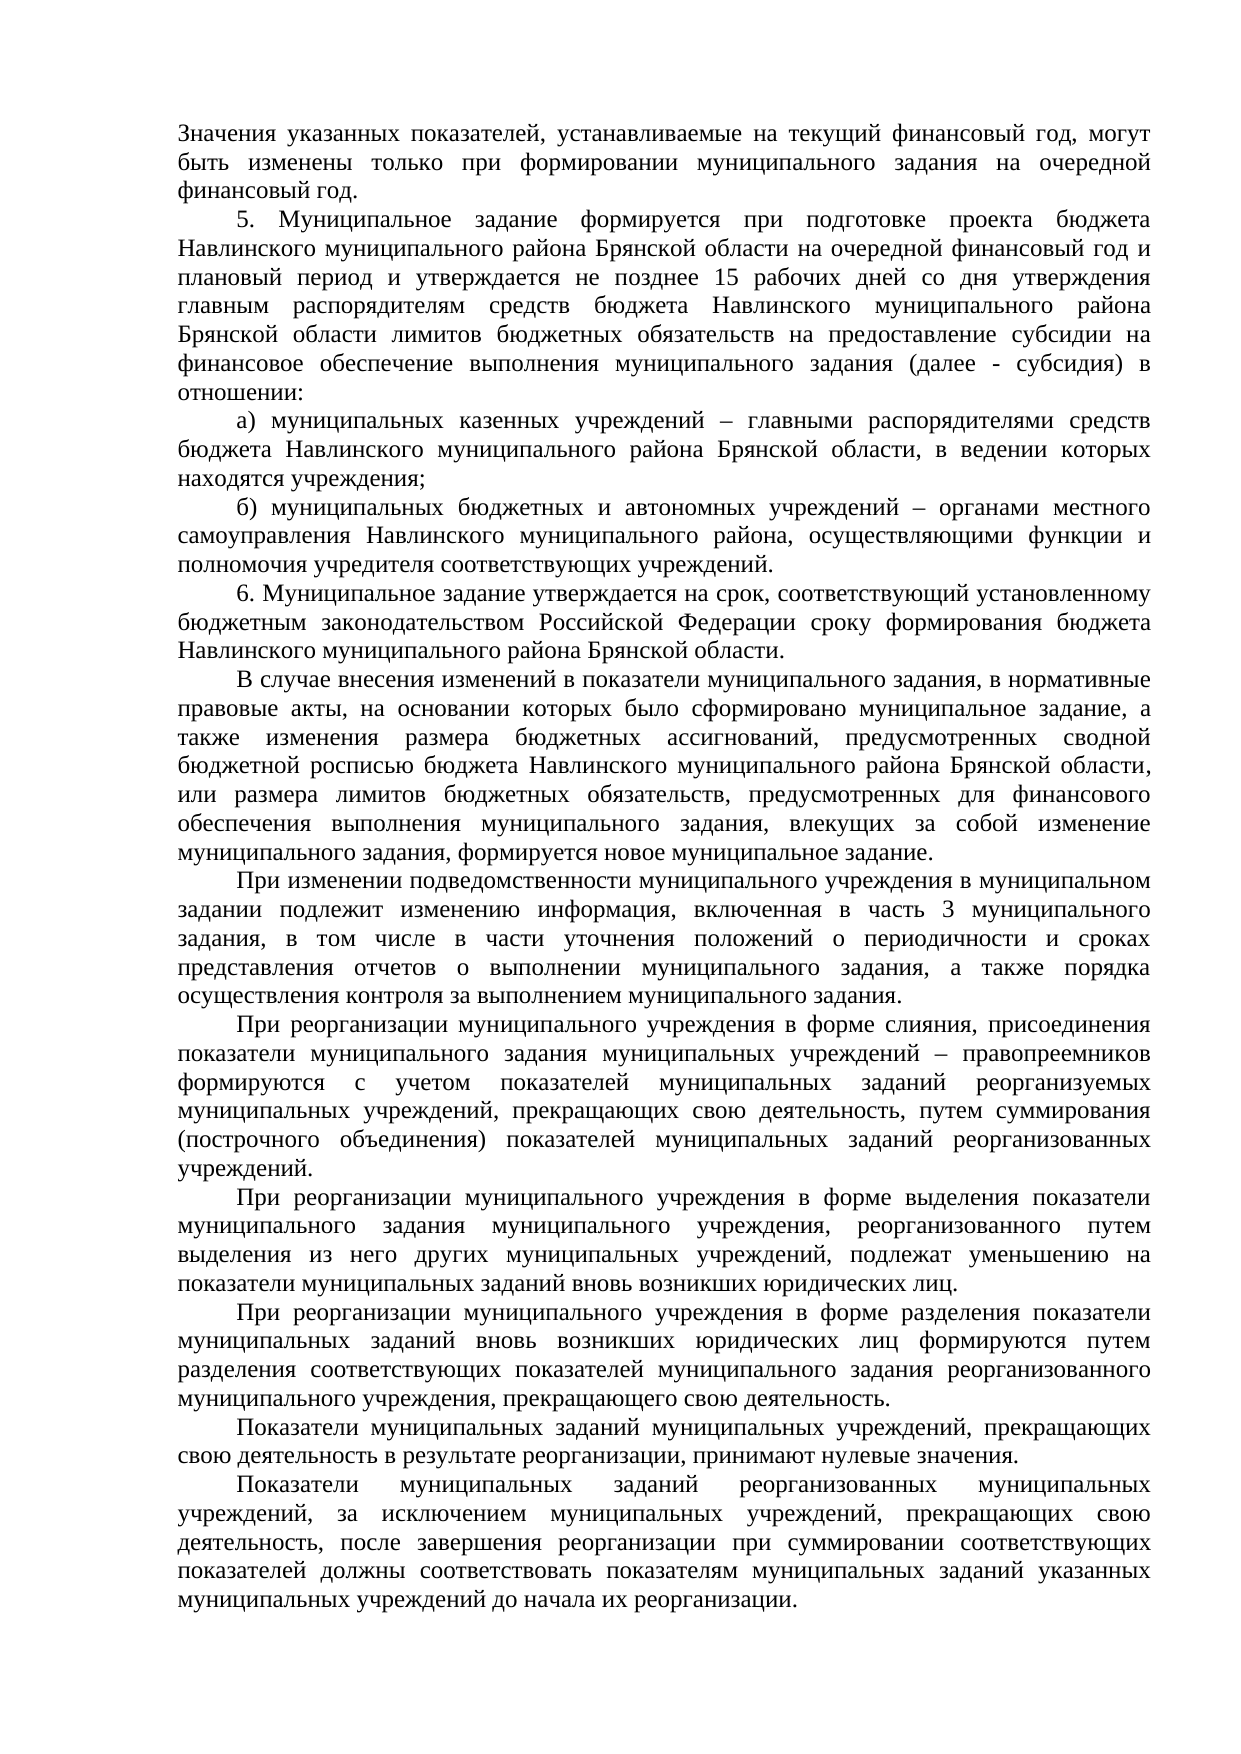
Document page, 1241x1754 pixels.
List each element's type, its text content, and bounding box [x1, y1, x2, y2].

text При реорганизации муниципального учреждения в форме разделения показатели муниципальных заданий вновь возникших юридических лиц формируются путем разделения соответствующих показателей муниципального задания реорганизованного муниципального учреждения, прекращающего свою деятельность. [177, 1297, 1152, 1412]
text а) муниципальных казенных учреждений – главными распорядителями средств бюджета Навлинского муниципального района Брянской области, в ведении которых находятся учреждения; [177, 406, 1152, 492]
text 6. Муниципальное задание утверждается на срок, соответствующий установленному бюджетным законодательством Российской Федерации сроку формирования бюджета Навлинского муниципального района Брянской области. [177, 578, 1152, 664]
text При реорганизации муниципального учреждения в форме слияния, присоединения показатели муниципального задания муниципальных учреждений – правопреемников формируются с учетом показателей муниципальных заданий реорганизуемых муниципальных учреждений, прекращающих свою деятельность, путем суммирования (построчного объединения) показателей муниципальных заданий реорганизованных учреждений. [177, 1009, 1152, 1182]
text При реорганизации муниципального учреждения в форме выделения показатели муниципального задания муниципального учреждения, реорганизованного путем выделения из него других муниципальных учреждений, подлежат уменьшению на показатели муниципальных заданий вновь возникших юридических лиц. [177, 1182, 1152, 1297]
text 5. Муниципальное задание формируется при подготовке проекта бюджета Навлинского муниципального района Брянской области на очередной финансовый год и плановый период и утверждается не позднее 15 рабочих дней со дня утверждения главным распорядителям средств бюджета Навлинского муниципального района Брянской области лимитов бюджетных обязательств на предоставление субсидии на финансовое обеспечение выполнения муниципального задания (далее - субсидия) в отношении: [177, 204, 1152, 406]
text При изменении подведомственности муниципального учреждения в муниципальном задании подлежит изменению информация, включенная в часть 3 муниципального задания, в том числе в части уточнения положений о периодичности и сроках представления отчетов о выполнении муниципального задания, а также порядка осуществления контроля за выполнением муниципального задания. [177, 866, 1152, 1009]
text б) муниципальных бюджетных и автономных учреждений – органами местного самоуправления Навлинского муниципального района, осуществляющими функции и полномочия учредителя соответствующих учреждений. [177, 492, 1152, 578]
text Показатели муниципальных заданий реорганизованных муниципальных учреждений, за исключением муниципальных учреждений, прекращающих свою деятельность, после завершения реорганизации при суммировании соответствующих показателей должны соответствовать показателям муниципальных заданий указанных муниципальных учреждений до начала их реорганизации. [177, 1469, 1152, 1613]
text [177, 118, 1152, 204]
text Показатели муниципальных заданий муниципальных учреждений, прекращающих свою деятельность в результате реорганизации, принимают нулевые значения. [177, 1412, 1152, 1469]
text В случае внесения изменений в показатели муниципального задания, в нормативные правовые акты, на основании которых было сформировано муниципальное задание, а также изменения размера бюджетных ассигнований, предусмотренных сводной бюджетной росписью бюджета Навлинского муниципального района Брянской области, или размера лимитов бюджетных обязательств, предусмотренных для финансового обеспечения выполнения муниципального задания, влекущих за собой изменение муниципального задания, формируется новое муниципальное задание. [177, 664, 1152, 866]
